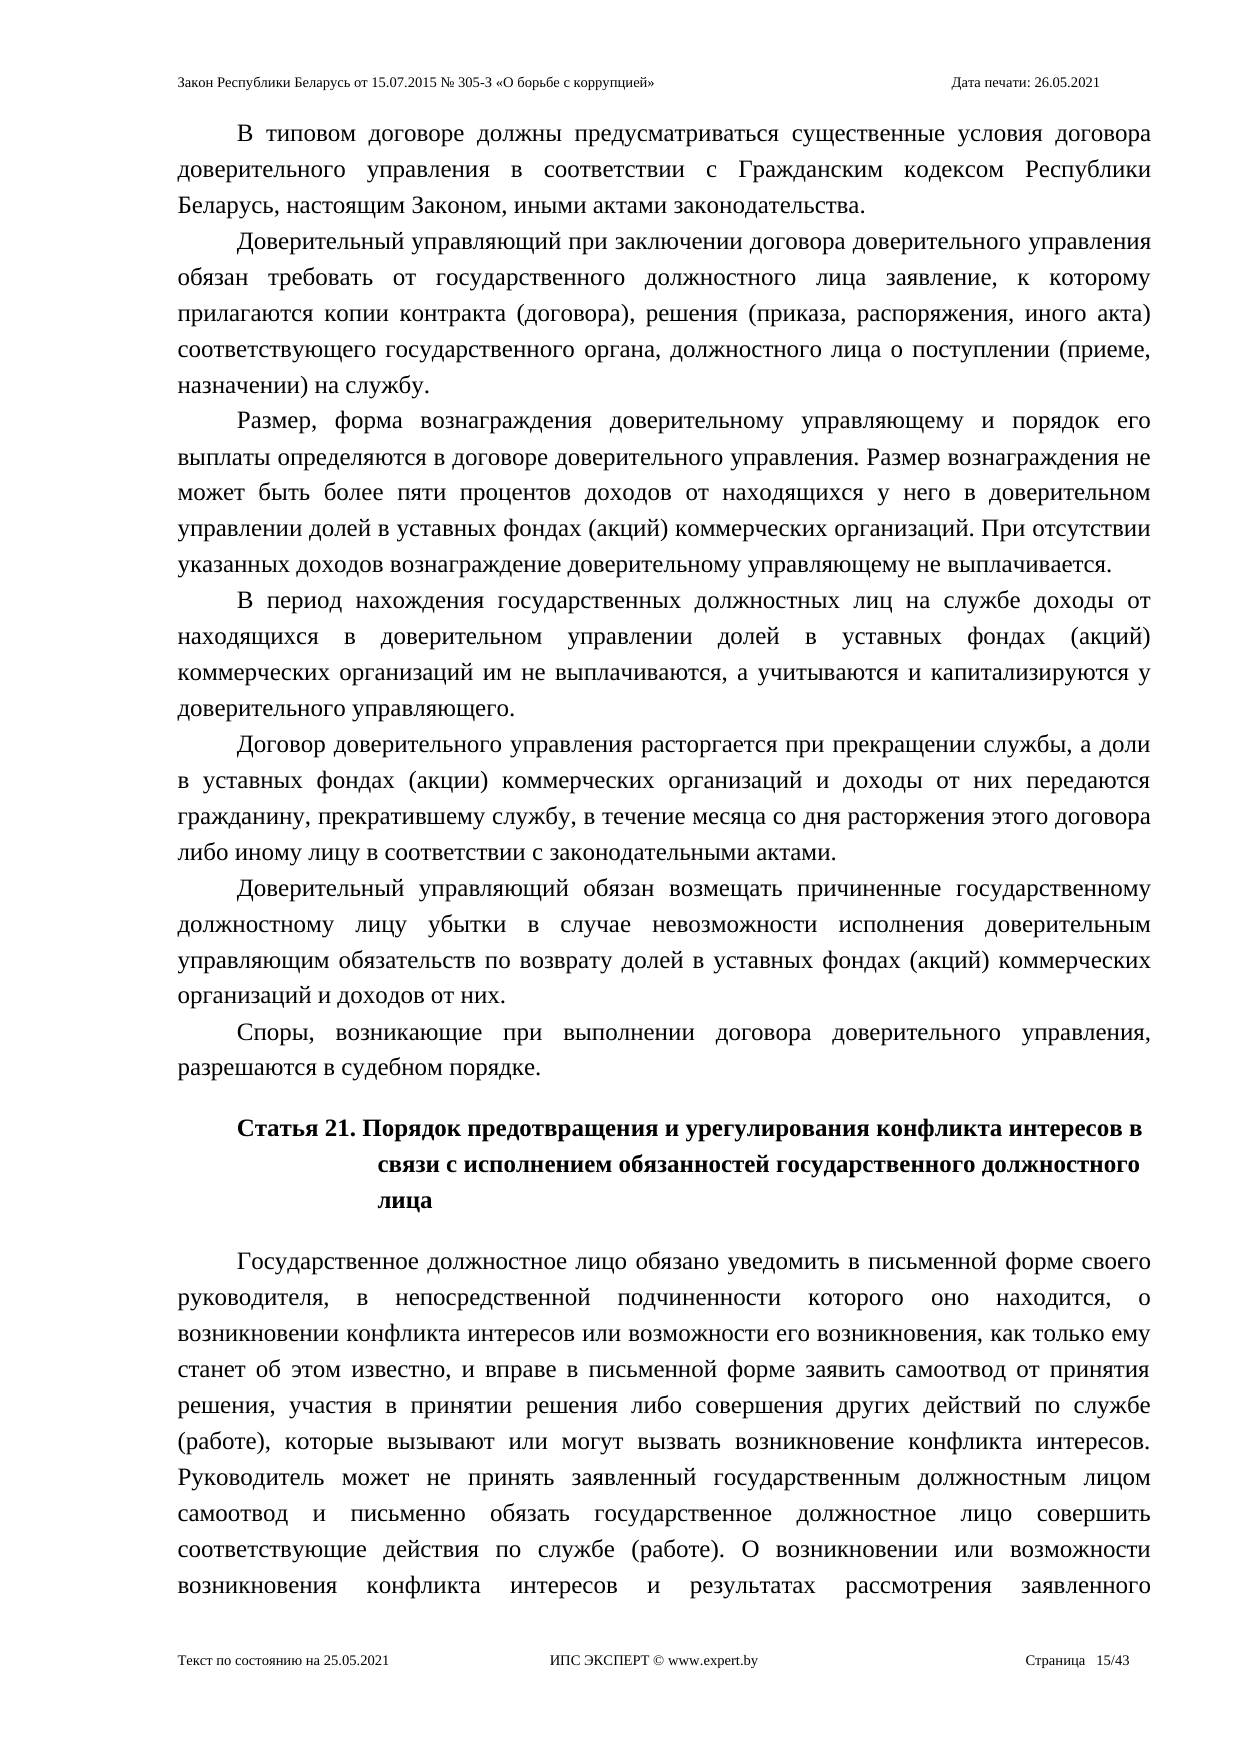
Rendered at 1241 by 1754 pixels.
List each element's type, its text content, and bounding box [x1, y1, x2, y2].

text Доверительный управляющий обязан возмещать причиненные государственному должностному лицу убытки в случае невозможности исполнения доверительным управляющим обязательств по возврату долей в уставных фондах (акций) коммерческих организаций и доходов от них. [177, 873, 1152, 1009]
text В период нахождения государственных должностных лиц на службе доходы от находящихся в доверительном управлении долей в уставных фондах (акций) коммерческих организаций им не выплачиваются, а учитываются и капитализируются у доверительного управляющего. [177, 585, 1152, 722]
text Статья 21. Порядок предотвращения и урегулирования конфликта интересов в связи с исполнением обязанностей государственного должностного лица [237, 1113, 1152, 1214]
text Доверительный управляющий при заключении договора доверительного управления обязан требовать от государственного должностного лица заявление, к которому прилагаются копии контракта (договора), решения (приказа, распоряжения, иного акта) соответствующего государственного органа, должностного лица о поступлении (приеме, назначении) на службу. [177, 226, 1152, 398]
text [177, 1246, 1152, 1598]
text Размер, форма вознаграждения доверительному управляющему и порядок его выплаты определяются в договоре доверительного управления. Размер вознаграждения не может быть более пяти процентов доходов от находящихся у него в доверительном управлении долей в уставных фондах (акций) коммерческих организаций. При отсутствии указанных доходов вознаграждение доверительному управляющему не выплачивается. [177, 406, 1152, 578]
text Споры, возникающие при выполнении договора доверительного управления, разрешаются в судебном порядке. [177, 1017, 1152, 1081]
text В типовом договоре должны предусматриваться существенные условия договора доверительного управления в соответствии с Гражданским кодексом Республики Беларусь, настоящим Законом, иными актами законодательства. [177, 118, 1152, 219]
text Договор доверительного управления расторгается при прекращении службы, а доли в уставных фондах (акции) коммерческих организаций и доходы от них передаются гражданину, прекратившему службу, в течение месяца со дня расторжения этого договора либо иному лицу в соответствии с законодательными актами. [177, 729, 1152, 866]
